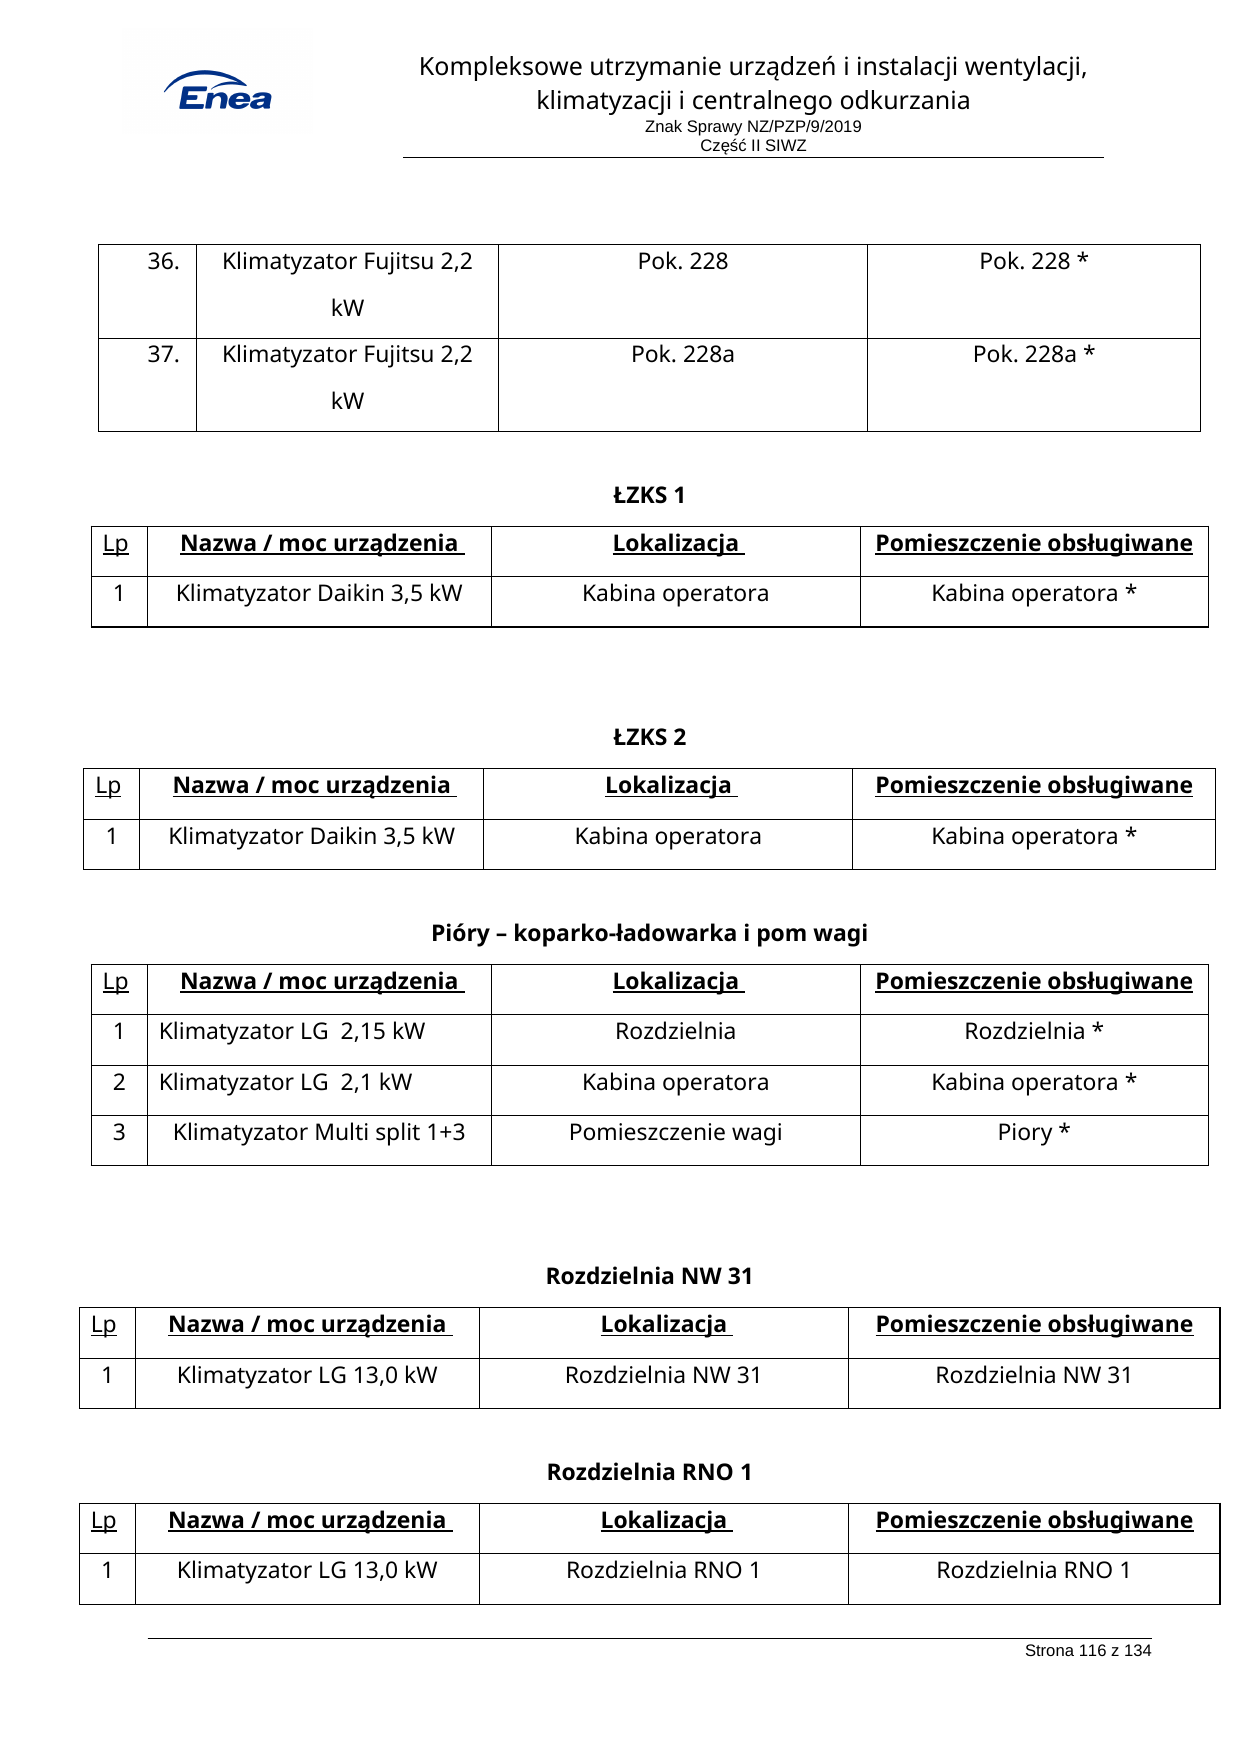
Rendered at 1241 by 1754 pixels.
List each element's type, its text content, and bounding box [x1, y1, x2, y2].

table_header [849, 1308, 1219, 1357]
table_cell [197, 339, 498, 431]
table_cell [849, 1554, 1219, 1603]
text ŁZKS 1 [148, 479, 1152, 510]
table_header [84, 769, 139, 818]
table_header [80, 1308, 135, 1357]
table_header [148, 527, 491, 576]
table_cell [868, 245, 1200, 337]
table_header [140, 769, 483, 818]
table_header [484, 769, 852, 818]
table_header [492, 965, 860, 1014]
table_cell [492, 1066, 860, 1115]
text ŁZKS 2 [148, 721, 1152, 752]
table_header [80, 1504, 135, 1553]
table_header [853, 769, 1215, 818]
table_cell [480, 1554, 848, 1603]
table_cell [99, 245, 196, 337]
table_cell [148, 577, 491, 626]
picture [122, 28, 314, 134]
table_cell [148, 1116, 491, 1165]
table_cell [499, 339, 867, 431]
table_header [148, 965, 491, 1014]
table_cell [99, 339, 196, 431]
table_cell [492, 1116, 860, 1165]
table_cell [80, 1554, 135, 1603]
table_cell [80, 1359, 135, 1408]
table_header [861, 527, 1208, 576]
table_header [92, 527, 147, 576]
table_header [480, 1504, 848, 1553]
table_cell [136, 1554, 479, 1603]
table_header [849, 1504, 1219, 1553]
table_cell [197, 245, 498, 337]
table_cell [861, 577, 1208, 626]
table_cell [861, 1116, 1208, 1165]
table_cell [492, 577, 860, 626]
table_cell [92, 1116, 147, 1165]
text Rozdzielnia NW 31 [148, 1260, 1152, 1291]
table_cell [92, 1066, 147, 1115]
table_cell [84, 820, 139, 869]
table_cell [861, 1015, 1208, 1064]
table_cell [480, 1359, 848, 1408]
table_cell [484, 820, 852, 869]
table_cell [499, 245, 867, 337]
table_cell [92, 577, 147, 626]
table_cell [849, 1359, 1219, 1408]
text Pióry – koparko-ładowarka i pom wagi [148, 917, 1152, 948]
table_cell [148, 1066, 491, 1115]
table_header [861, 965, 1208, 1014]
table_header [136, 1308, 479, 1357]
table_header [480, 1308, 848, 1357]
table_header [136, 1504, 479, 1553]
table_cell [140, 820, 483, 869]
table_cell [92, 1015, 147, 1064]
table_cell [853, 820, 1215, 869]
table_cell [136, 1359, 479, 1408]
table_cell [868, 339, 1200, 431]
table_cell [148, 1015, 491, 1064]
text Rozdzielnia RNO 1 [148, 1456, 1152, 1487]
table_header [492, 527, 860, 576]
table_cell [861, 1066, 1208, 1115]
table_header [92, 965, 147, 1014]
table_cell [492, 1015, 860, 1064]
